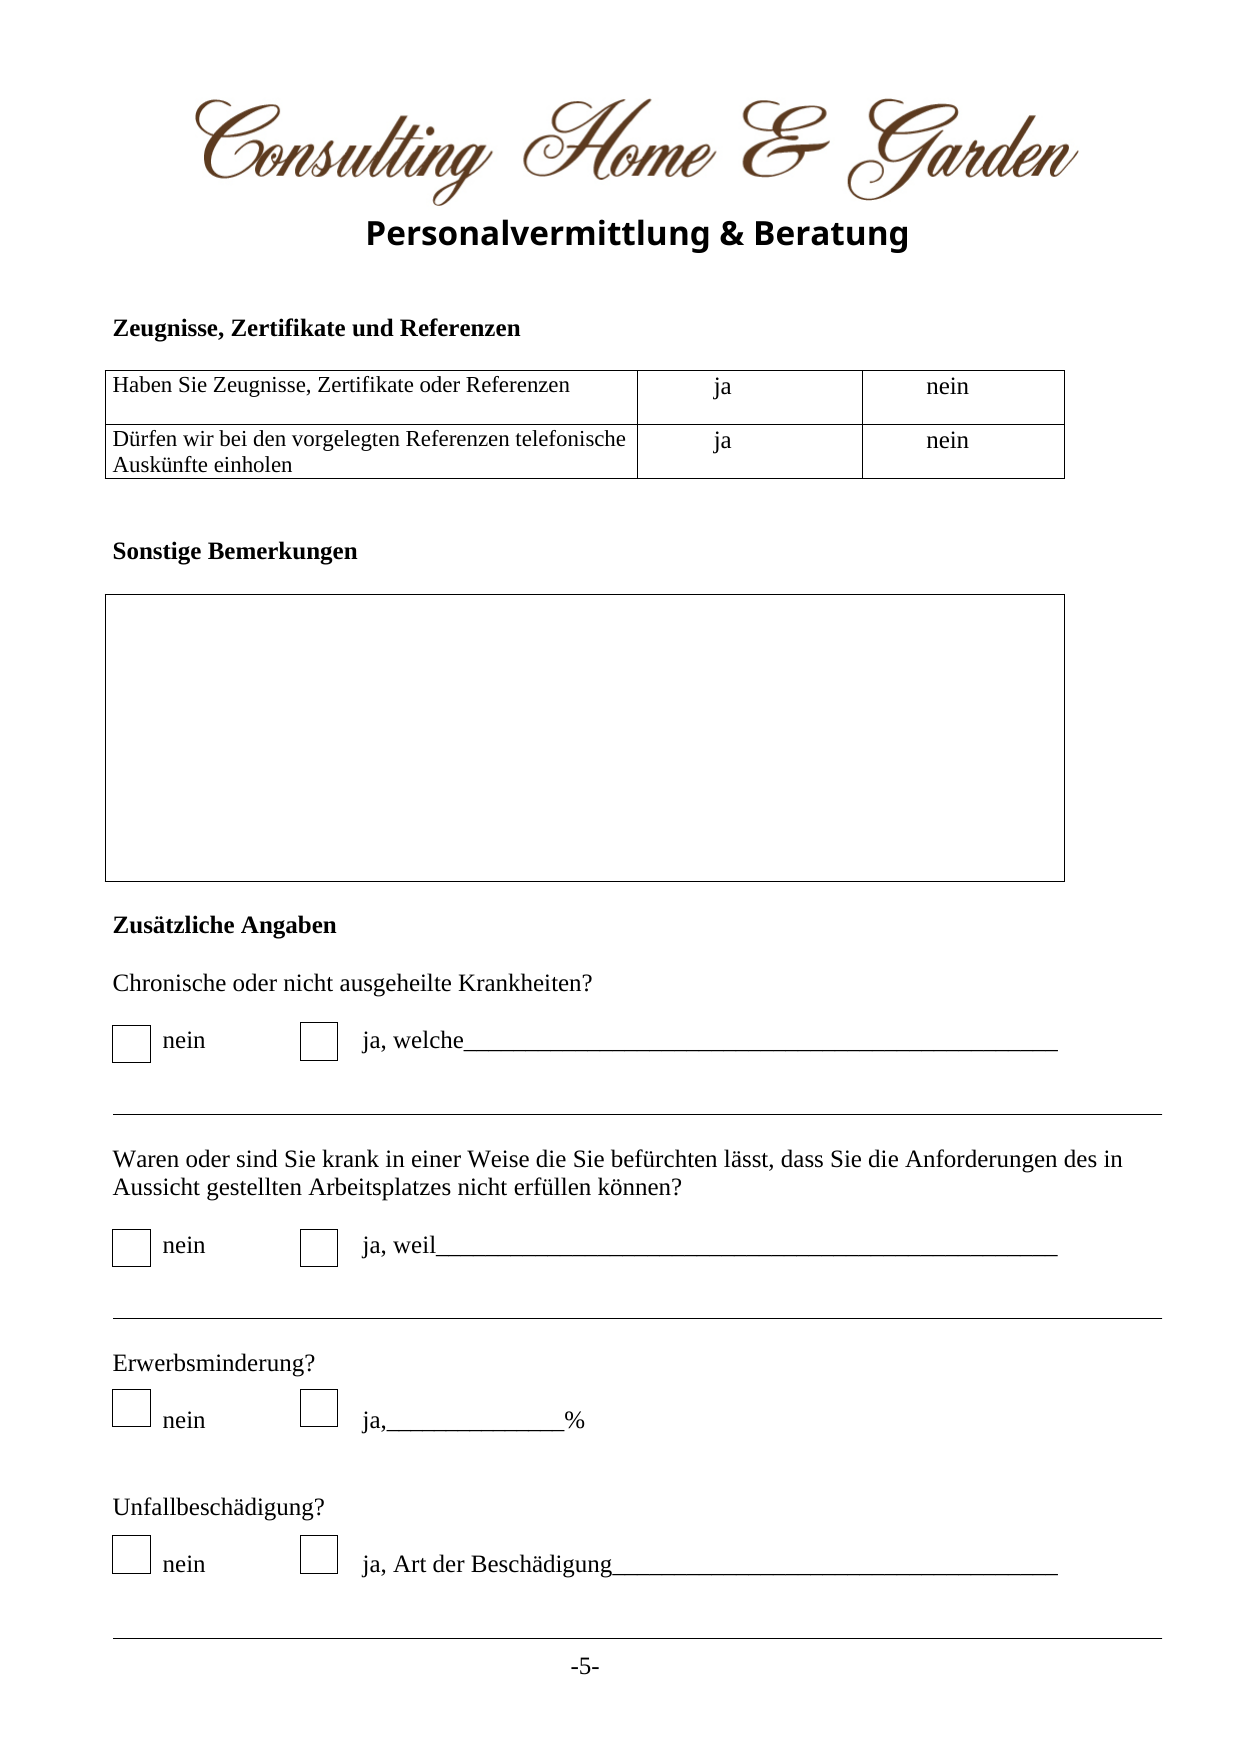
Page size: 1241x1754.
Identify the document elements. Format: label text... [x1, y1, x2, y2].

text Erwerbsminderung? [112, 1348, 1162, 1377]
text nein ja, Art der Beschädigung [112, 1549, 1162, 1607]
table_cell ja [638, 425, 862, 478]
table_header nein [863, 371, 1064, 424]
text nein ja, % [112, 1406, 1162, 1434]
text Zusätzliche Angaben [112, 882, 1162, 968]
text nein ja, weil [338, 1230, 1162, 1259]
table_header ja [638, 371, 862, 424]
text Unfallbeschädigung? [112, 1492, 1162, 1549]
table_header Haben Sie Zeugnisse, Zertifikate oder Referenzen [106, 371, 637, 424]
text nein ja, welche [151, 1026, 300, 1054]
table_header [106, 595, 1064, 881]
table_cell Dürfen wir bei den vorgelegten Referenzen telefonische Auskünfte einholen [106, 425, 637, 478]
picture [194, 73, 1081, 210]
subtitle Zeugnisse, Zertifikate und Referenzen [112, 313, 1162, 341]
text Sonstige Bemerkungen [112, 536, 1162, 565]
table_cell nein [863, 425, 1064, 478]
text Waren oder sind Sie krank in einer Weise die Sie befürchten lässt, dass Sie die Anforderungen des in Aussicht gestellten Arbeitsplatzes nicht erfüllen können? [112, 1144, 1162, 1230]
text nein ja, welche [338, 1026, 1162, 1054]
text Chronische oder nicht ausgeheilte Krankheiten? [112, 968, 1162, 1026]
text nein ja, weil [151, 1230, 300, 1259]
